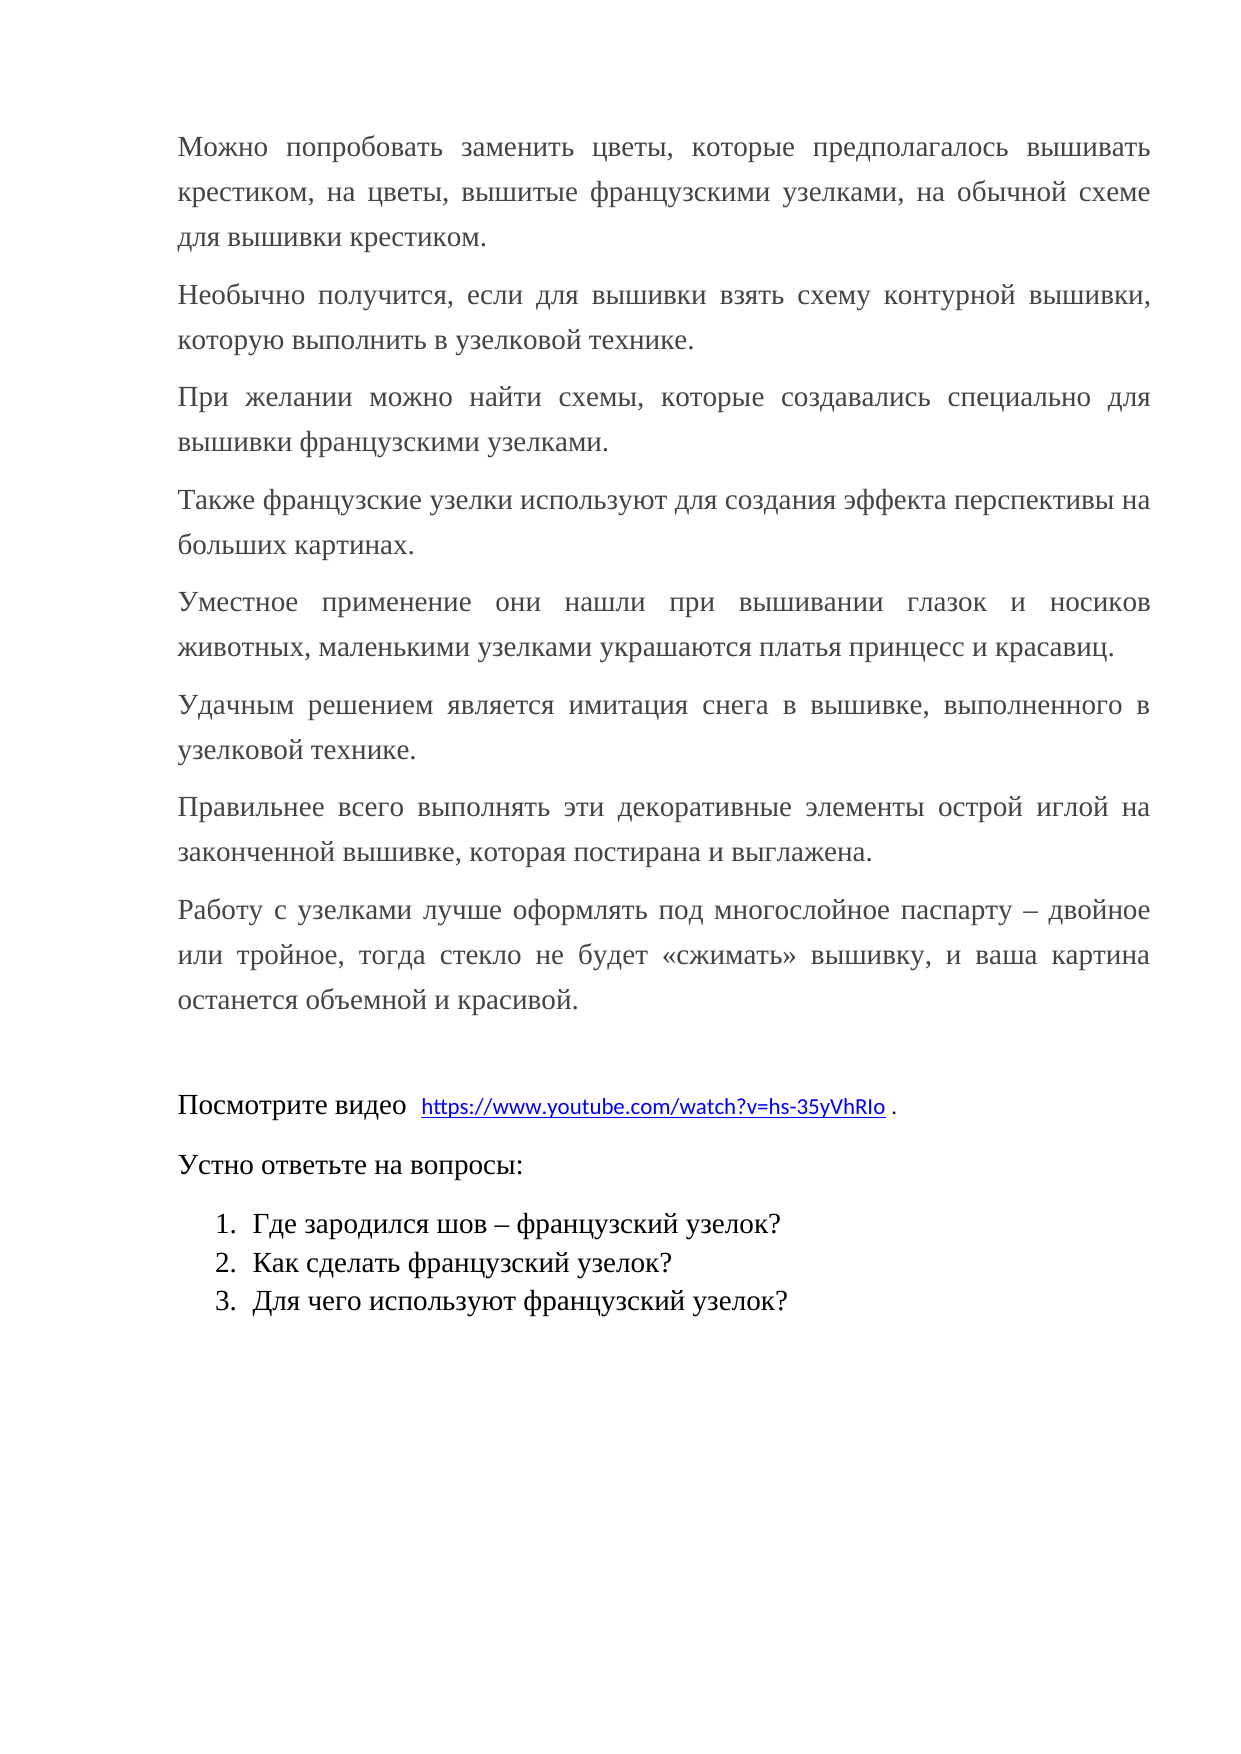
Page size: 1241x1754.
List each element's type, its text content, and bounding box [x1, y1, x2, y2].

list Как сделать французский узелок? [215, 1245, 1152, 1278]
text Правильнее всего выполнять эти декоративные элементы острой иглой на законченной вышивке, которая постирана и выглажена. [177, 778, 1152, 868]
list Где зародился шов – французский узелок? [215, 1206, 1152, 1240]
text Посмотрите видео https://www.youtube.com/watch?v=hs-35yVhRIo . [177, 1087, 1152, 1121]
text Удачным решением является имитация снега в вышивке, выполненного в узелковой технике. [177, 676, 1152, 766]
text Работу с узелками лучше оформлять под многослойное паспарту – двойное или тройное, тогда стекло не будет «сжимать» вышивку, и ваша картина останется объемной и красивой. [177, 881, 1152, 1016]
list Для чего используют французский узелок? [215, 1283, 1152, 1317]
text Устно ответьте на вопросы: [177, 1147, 1152, 1180]
text Можно попробовать заменить цветы, которые предполагалось вышивать крестиком, на цветы, вышитые французскими узелками, на обычной схеме для вышивки крестиком. [177, 118, 1152, 253]
text При желании можно найти схемы, которые создавались специально для вышивки французскими узелками. [177, 368, 1152, 458]
text Также французские узелки используют для создания эффекта перспективы на больших картинах. [177, 471, 1152, 561]
text Необычно получится, если для вышивки взять схему контурной вышивки, которую выполнить в узелковой технике. [177, 266, 1152, 356]
text Уместное применение они нашли при вышивании глазок и носиков животных, маленькими узелками украшаются платья принцесс и красавиц. [177, 573, 1152, 663]
